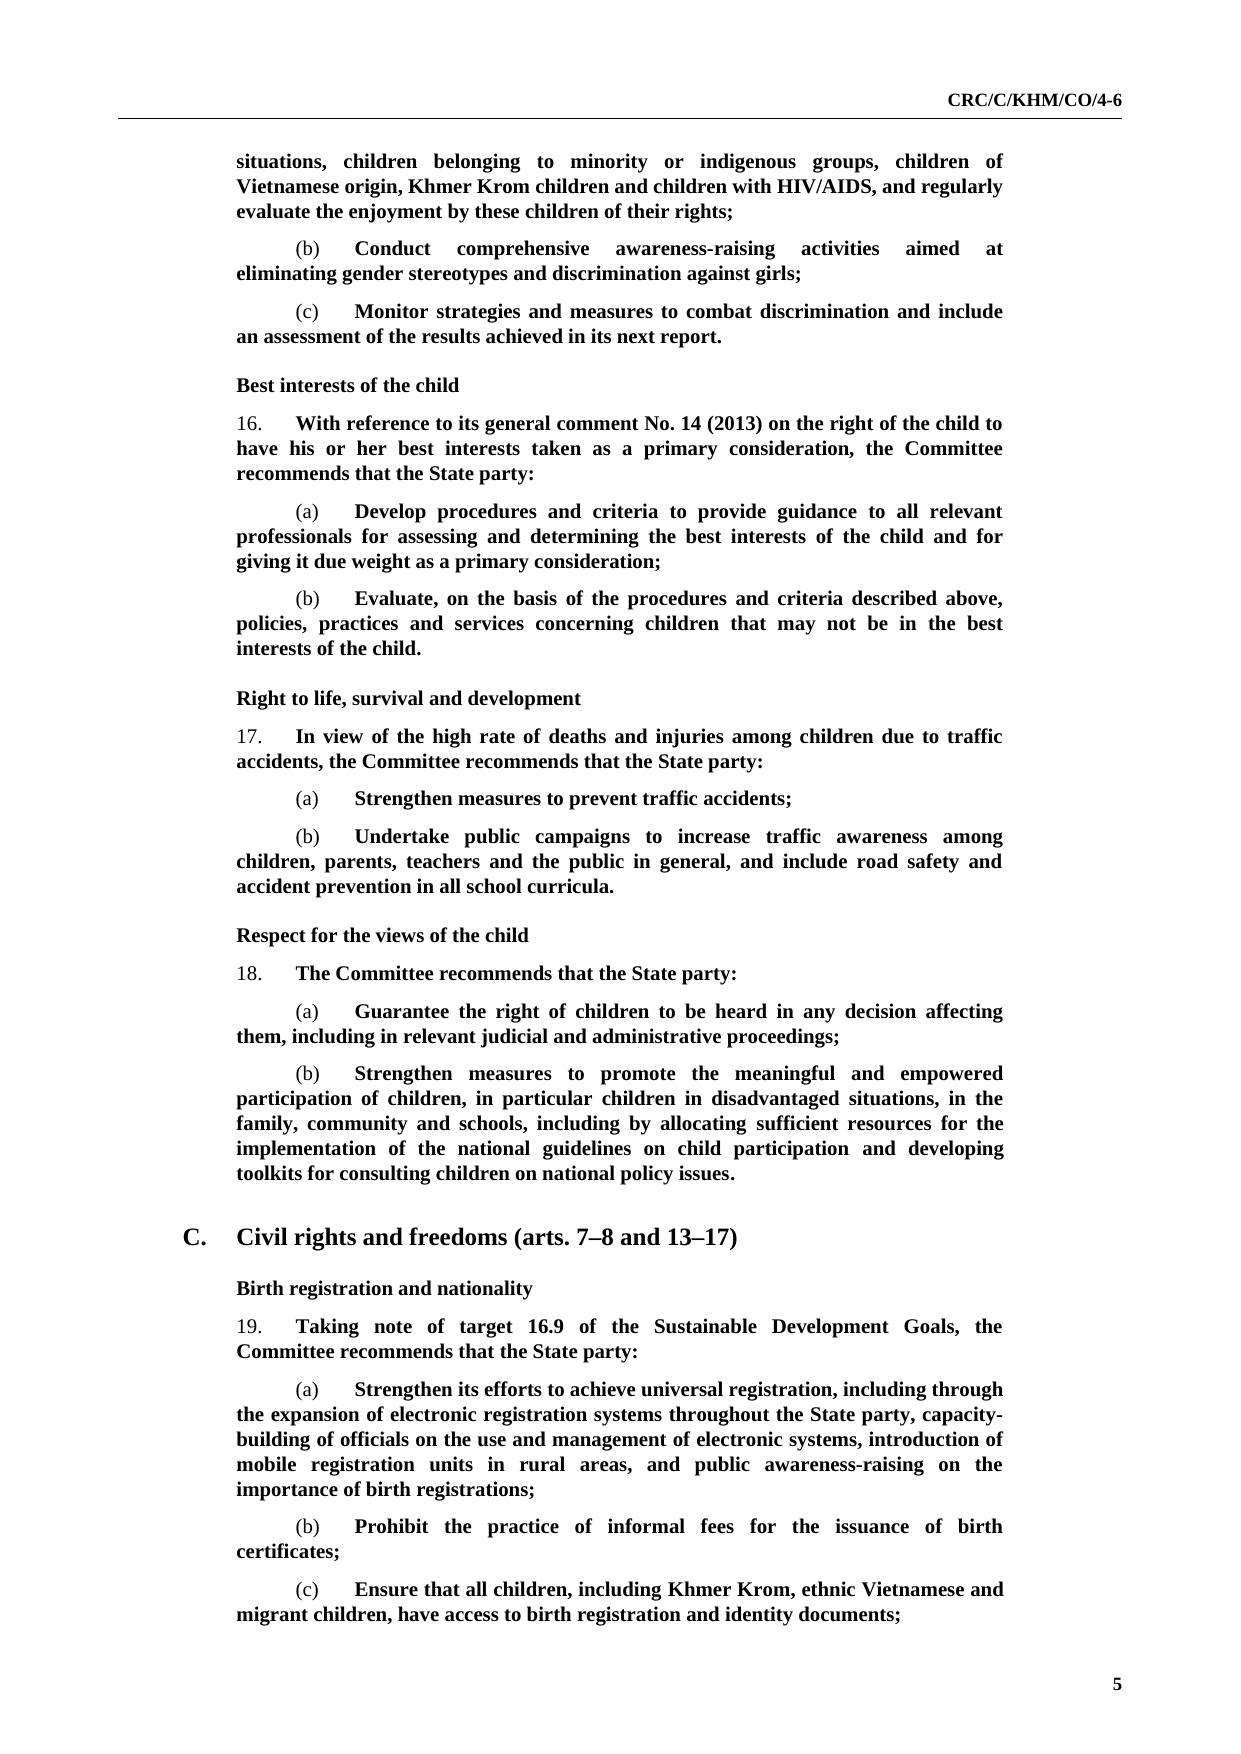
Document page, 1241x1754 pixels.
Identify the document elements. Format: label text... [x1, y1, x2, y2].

text 16. With reference to its general comment No. 14 (2013) on the right of the child to have his or her best interests taken as a primary consideration, the Committee recommends that the State party: [236, 410, 1004, 485]
text 19. Taking note of target 16.9 of the Sustainable Development Goals, the Committee recommends that the State party: [236, 1313, 1004, 1363]
text (c) Monitor strategies and measures to combat discrimination and include an assessment of the results achieved in its next report. [236, 298, 1004, 348]
text Right to life, survival and development [118, 685, 1004, 710]
text Birth registration and nationality [118, 1276, 1004, 1301]
text (b) Conduct comprehensive awareness-raising activities aimed at eliminating gender stereotypes and discrimination against girls; [236, 235, 1004, 285]
text (a) Strengthen measures to prevent traffic accidents; [236, 785, 1004, 810]
text 18. The Committee recommends that the State party: [236, 960, 1004, 985]
text (b) Prohibit the practice of informal fees for the issuance of birth certificates; [236, 1513, 1004, 1563]
text Respect for the views of the child [118, 923, 1004, 948]
text (b) Undertake public campaigns to increase traffic awareness among children, parents, teachers and the public in general, and include road safety and accident prevention in all school curricula. [236, 823, 1004, 898]
text (b) Strengthen measures to promote the meaningful and empowered participation of children, in particular children in disadvantaged situations, in the family, community and schools, including by allocating sufficient resources for the implementation of the national guidelines on child participation and developing toolkits for consulting children on national policy issues. [236, 1060, 1004, 1185]
text (a) Guarantee the right of children to be heard in any decision affecting them, including in relevant judicial and administrative proceedings; [236, 998, 1004, 1048]
text 17. In view of the high rate of deaths and injuries among children due to traffic accidents, the Committee recommends that the State party: [236, 723, 1004, 773]
text (c) Ensure that all children, including Khmer Krom, ethnic Vietnamese and migrant children, have access to birth registration and identity documents; [236, 1576, 1004, 1626]
text C. Civil rights and freedoms (arts. 7–8 and 13–17) [118, 1223, 1004, 1251]
text (a) Develop procedures and criteria to provide guidance to all relevant professionals for assessing and determining the best interests of the child and for giving it due weight as a primary consideration; [236, 498, 1004, 573]
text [236, 148, 1004, 223]
text (b) Evaluate, on the basis of the procedures and criteria described above, policies, practices and services concerning children that may not be in the best interests of the child. [236, 585, 1004, 660]
text Best interests of the child [118, 373, 1004, 398]
text (a) Strengthen its efforts to achieve universal registration, including through the expansion of electronic registration systems throughout the State party, capacity-building of officials on the use and management of electronic systems, introduction of mobile registration units in rural areas, and public awareness-raising on the importance of birth registrations; [236, 1376, 1004, 1501]
